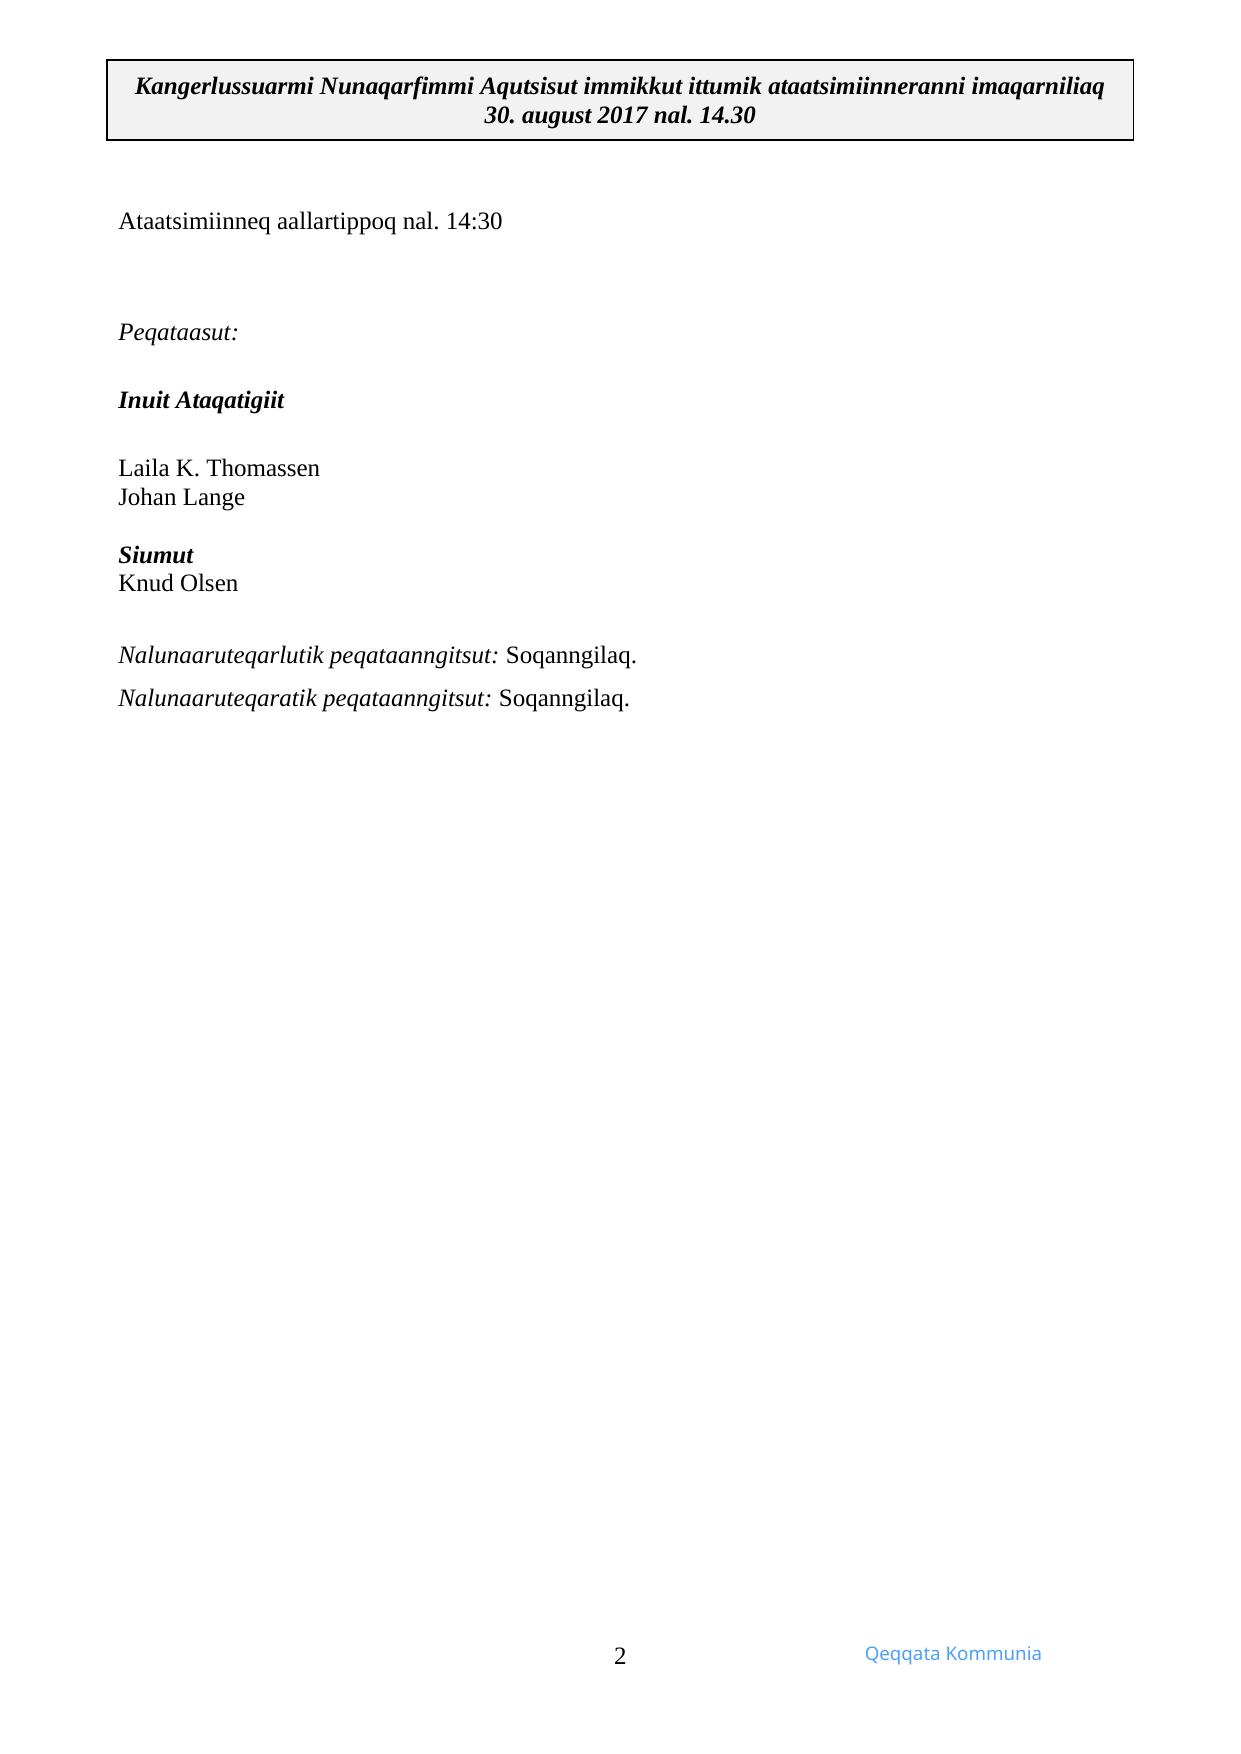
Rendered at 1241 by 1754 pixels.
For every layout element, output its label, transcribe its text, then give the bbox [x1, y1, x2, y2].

text Nalunaaruteqaratik peqataanngitsut: Soqanngilaq. [118, 683, 1122, 712]
text Laila K. Thomassen [118, 453, 1122, 482]
subtitle Peqataasut: [118, 317, 1122, 346]
subtitle Inuit Ataqatigiit [118, 385, 1122, 414]
text Siumut [118, 540, 1122, 568]
text Johan Lange [118, 482, 1122, 511]
text Ataatsimiinneq aallartippoq nal. 14:30 [118, 206, 1122, 235]
text Nalunaaruteqarlutik peqataanngitsut: Soqanngilaq. [118, 640, 1122, 669]
text Knud Olsen [118, 568, 1122, 597]
